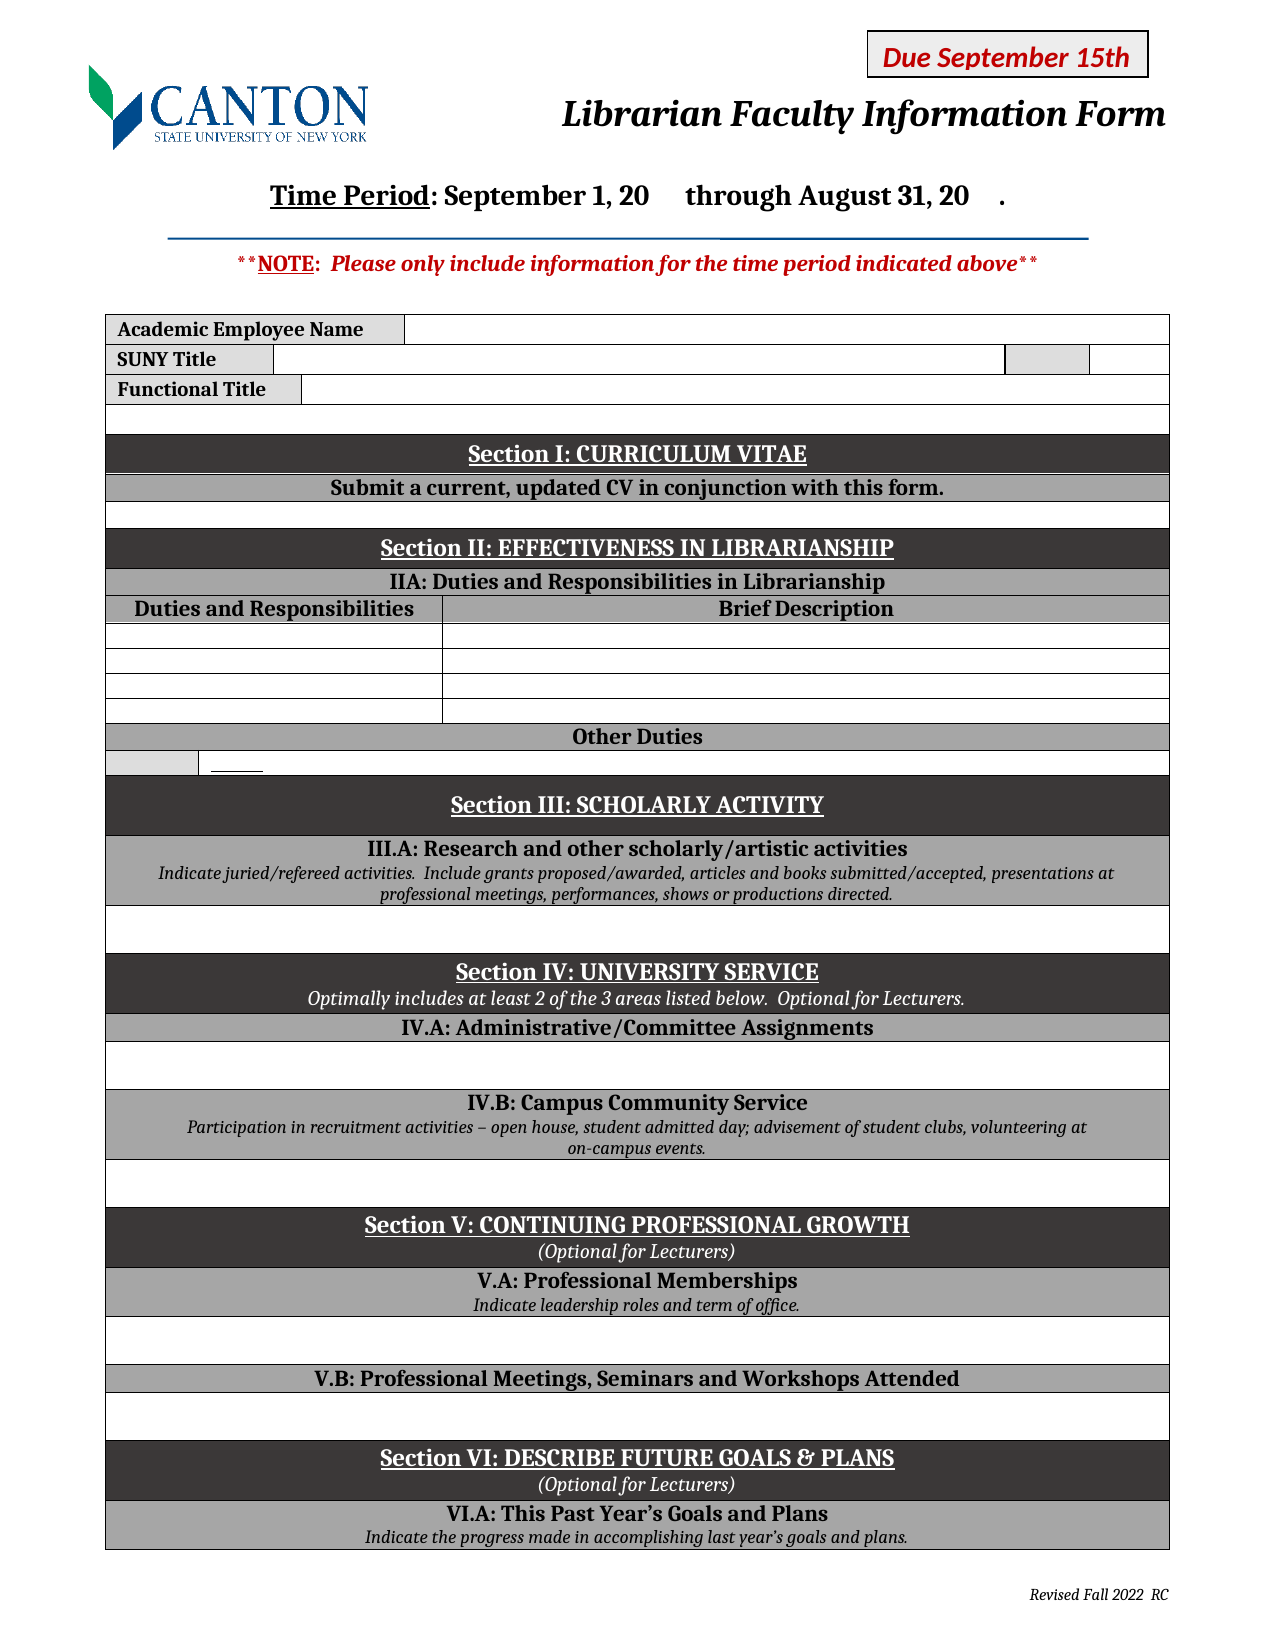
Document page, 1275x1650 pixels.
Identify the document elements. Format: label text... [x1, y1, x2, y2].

table_cell [302, 375, 1169, 404]
table_header Academic Employee Name [106, 315, 404, 344]
table_cell [1090, 345, 1169, 374]
table_cell Submit a current, updated CV in conjunction with this form. [106, 475, 1169, 501]
table_cell [106, 699, 442, 722]
table_cell [106, 405, 1169, 434]
table_cell SUNY Title [106, 345, 273, 374]
table_cell [106, 1393, 1169, 1440]
table_cell Section I: CURRICULUM VITAE [106, 435, 1169, 473]
table_cell [106, 906, 1169, 953]
table_cell IV.B: Campus Community Service Participation in recruitment activities – open house, student admitted day; advisement of student clubs, volunteering at on-campus events. [106, 1090, 1169, 1159]
table_cell Section V: CONTINUING PROFESSIONAL GROWTH (Optional for Lecturers) [106, 1208, 1169, 1267]
table_cell Section III: SCHOLARLY ACTIVITY [106, 776, 1169, 835]
table_cell [443, 699, 1169, 722]
table_cell [106, 1042, 1169, 1089]
table_cell [443, 624, 1169, 647]
table_cell [1006, 345, 1089, 374]
table_cell [443, 649, 1169, 672]
table_header [405, 315, 1169, 344]
table_cell [274, 345, 1004, 374]
table_cell Section II: EFFECTIVENESS IN LIBRARIANSHIP [106, 529, 1169, 568]
table_cell [106, 502, 1169, 528]
table_cell IV.A: Administrative/Committee Assignments [106, 1014, 1169, 1041]
table_cell [443, 674, 1169, 697]
table_cell [106, 624, 442, 647]
picture [88, 64, 370, 150]
table_cell [199, 751, 1169, 775]
table_cell V.B: Professional Meetings, Seminars and Workshops Attended [106, 1365, 1169, 1392]
table_cell Duties and Responsibilities [106, 596, 442, 622]
table_cell [106, 751, 198, 775]
table_cell [106, 674, 442, 697]
table_cell Section VI: DESCRIBE FUTURE GOALS & PLANS (Optional for Lecturers) [106, 1441, 1169, 1500]
text **NOTE: Please only include information for the time period indicated above** [105, 251, 1170, 277]
table_cell VI.A: This Past Year’s Goals and Plans Indicate the progress made in accomplishing last year’s goals and plans. [106, 1501, 1169, 1549]
table_cell Brief Description [443, 596, 1169, 622]
text Time Period: September 1, 20 through August 31, 20 . [105, 179, 1170, 212]
table_cell [106, 1160, 1169, 1207]
table_cell Other Duties [106, 724, 1169, 750]
table_cell Functional Title [106, 375, 301, 404]
table_cell III.A: Research and other scholarly/artistic activities Indicate juried/refereed activities. Include grants proposed/awarded, articles and books submitted/accepted, presentations at professional meetings, performances, shows or productions directed. [106, 836, 1169, 905]
table_cell [106, 1317, 1169, 1364]
table_cell IIA: Duties and Responsibilities in Librarianship [106, 569, 1169, 595]
table_cell V.A: Professional Memberships Indicate leadership roles and term of office. [106, 1268, 1169, 1316]
table_cell Section IV: UNIVERSITY SERVICE Optimally includes at least 2 of the 3 areas listed below. Optional for Lecturers. [106, 954, 1169, 1013]
table_cell [106, 649, 442, 672]
